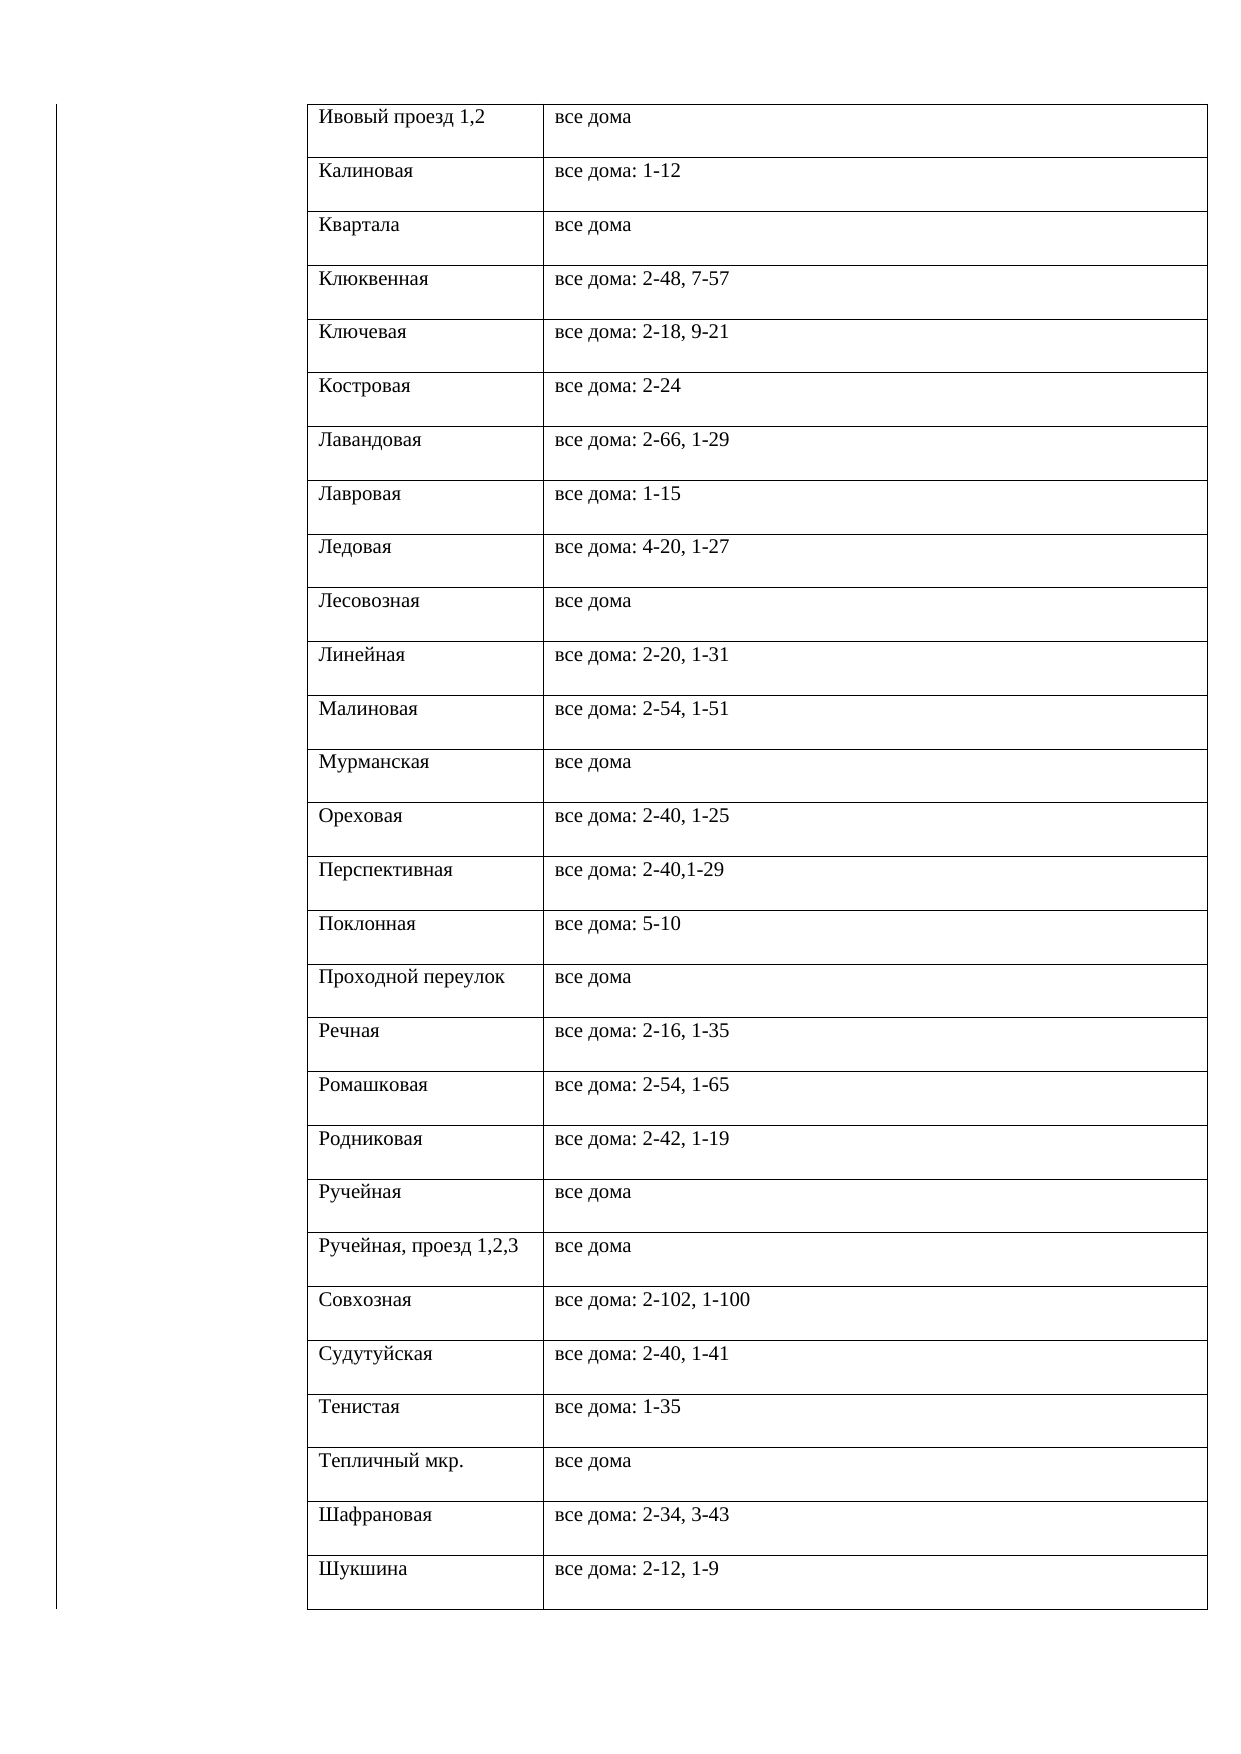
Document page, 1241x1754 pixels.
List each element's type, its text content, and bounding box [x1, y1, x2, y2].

table_cell все дома: 2-20, 1-31 [544, 642, 1207, 695]
table_cell Ручейная, проезд 1,2,3 [308, 1233, 543, 1286]
table_cell все дома: 4-20, 1-27 [544, 535, 1207, 587]
table_cell Ивовый проезд 1,2 [308, 105, 543, 157]
table_cell Шафрановая [308, 1502, 543, 1555]
table_cell Мурманская [308, 750, 543, 802]
table_cell все дома: 2-12, 1-9 [544, 1556, 1207, 1608]
table_cell все дома: 1-12 [544, 158, 1207, 211]
table_cell Совхозная [308, 1287, 543, 1340]
table_cell Ключевая [308, 320, 543, 372]
table_cell все дома [544, 1180, 1207, 1232]
table_cell Костровая [308, 373, 543, 426]
table_cell все дома: 2-18, 9-21 [544, 320, 1207, 372]
table_cell все дома: 2-40,1-29 [544, 857, 1207, 910]
table_cell Лавровая [308, 481, 543, 533]
table_cell Родниковая [308, 1126, 543, 1178]
table_cell Перспективная [308, 857, 543, 910]
table_cell Тенистая [308, 1395, 543, 1447]
table_cell все дома: 2-40, 1-41 [544, 1341, 1207, 1393]
table_cell Ромашковая [308, 1072, 543, 1125]
table_cell все дома [544, 965, 1207, 1017]
table_cell все дома: 2-66, 1-29 [544, 427, 1207, 480]
table_cell все дома: 5-10 [544, 911, 1207, 963]
table_cell Поклонная [308, 911, 543, 963]
table_cell Лесовозная [308, 588, 543, 641]
table_cell все дома: 2-48, 7-57 [544, 266, 1207, 318]
table_cell все дома: 2-24 [544, 373, 1207, 426]
table_cell все дома: 1-15 [544, 481, 1207, 533]
table_cell Проходной переулок [308, 965, 543, 1017]
table_cell все дома [544, 588, 1207, 641]
table_cell все дома [544, 1233, 1207, 1286]
table_cell все дома [544, 105, 1207, 157]
table_cell все дома: 2-40, 1-25 [544, 803, 1207, 856]
table_cell все дома: 2-102, 1-100 [544, 1287, 1207, 1340]
table_cell все дома: 2-42, 1-19 [544, 1126, 1207, 1178]
table_cell Калиновая [308, 158, 543, 211]
table_cell Ручейная [308, 1180, 543, 1232]
table_cell все дома: 1-35 [544, 1395, 1207, 1447]
table_cell Речная [308, 1018, 543, 1071]
table_cell Тепличный мкр. [308, 1448, 543, 1501]
table_cell все дома [544, 1448, 1207, 1501]
table_cell все дома: 2-16, 1-35 [544, 1018, 1207, 1071]
table_cell Квартала [308, 212, 543, 265]
table_cell Клюквенная [308, 266, 543, 318]
table_cell Шукшина [308, 1556, 543, 1608]
table_cell Судутуйская [308, 1341, 543, 1393]
table_cell Ледовая [308, 535, 543, 587]
table_cell все дома: 2-54, 1-65 [544, 1072, 1207, 1125]
table_cell Ореховая [308, 803, 543, 856]
table_cell все дома: 2-54, 1-51 [544, 696, 1207, 748]
table_cell Линейная [308, 642, 543, 695]
table_cell все дома [544, 212, 1207, 265]
table_cell Лавандовая [308, 427, 543, 480]
table_cell все дома: 2-34, 3-43 [544, 1502, 1207, 1555]
table_cell все дома [544, 750, 1207, 802]
table_cell Малиновая [308, 696, 543, 748]
